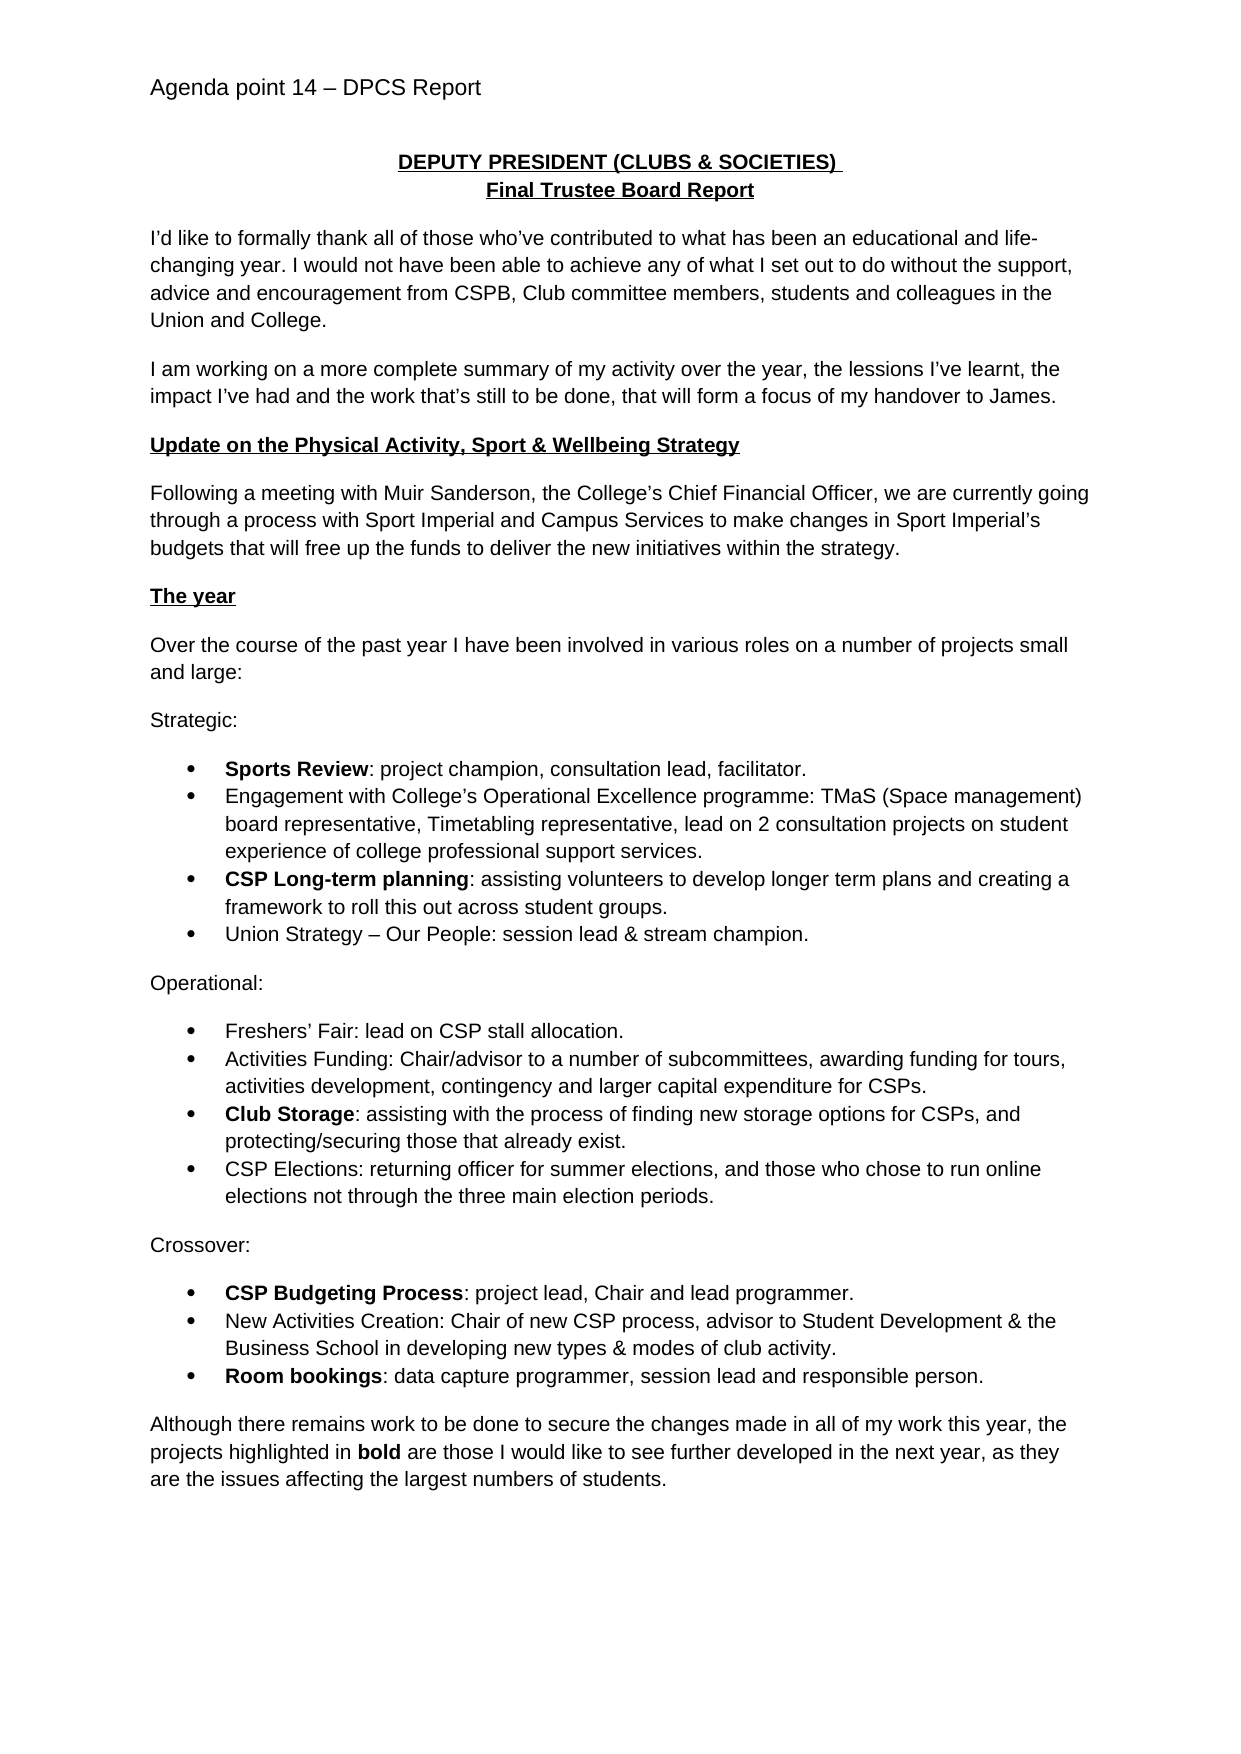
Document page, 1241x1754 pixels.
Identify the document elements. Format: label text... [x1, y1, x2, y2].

text The year [150, 584, 1090, 608]
list New Activities Creation: Chair of new CSP process, advisor to Student Development & the Business School in developing new types & modes of club activity. [187, 1308, 1090, 1360]
list Engagement with College’s Operational Excellence programme: TMaS (Space management) board representative, Timetabling representative, lead on 2 consultation projects on student experience of college professional support services. [187, 784, 1090, 863]
list Freshers’ Fair: lead on CSP stall allocation. [187, 1019, 1090, 1043]
text Over the course of the past year I have been involved in various roles on a number of projects small and large: [150, 632, 1090, 684]
text Update on the Physical Activity, Sport & Wellbeing Strategy [150, 432, 1090, 456]
text Following a meeting with Muir Sanderson, the College’s Chief Financial Officer, we are currently going through a process with Sport Imperial and Campus Services to make changes in Sport Imperial’s budgets that will free up the funds to deliver the new initiatives within the strategy. [150, 481, 1090, 560]
text Operational: [150, 970, 1090, 994]
text I am working on a more complete summary of my activity over the year, the lessions I’ve learnt, the impact I’ve had and the work that’s still to be done, that will form a focus of my handover to James. [150, 357, 1090, 408]
text I’d like to formally thank all of those who’ve contributed to what has been an educational and life-changing year. I would not have been able to achieve any of what I set out to do without the support, advice and encouragement from CSPB, Club committee members, students and colleagues in the Union and College. [150, 226, 1090, 332]
list Activities Funding: Chair/advisor to a number of subcommittees, awarding funding for tours, activities development, contingency and larger capital expenditure for CSPs. [187, 1046, 1090, 1098]
list CSP Elections: returning officer for summer elections, and those who chose to run online elections not through the three main election periods. [187, 1157, 1090, 1208]
list Room bookings: data capture programmer, session lead and responsible person. [187, 1363, 1090, 1388]
list Club Storage: assisting with the process of finding new storage options for CSPs, and protecting/securing those that already exist. [187, 1101, 1090, 1153]
text Strategic: [150, 708, 1090, 732]
list Union Strategy – Our People: session lead & stream champion. [187, 922, 1090, 946]
text Crossover: [150, 1232, 1090, 1256]
text DEPUTY PRESIDENT (CLUBS & SOCIETIES) Final Trustee Board Report [150, 150, 1090, 201]
text Although there remains work to be done to secure the changes made in all of my work this year, the projects highlighted in bold are those I would like to see further developed in the next year, as they are the issues affecting the largest numbers of students. [150, 1412, 1090, 1491]
list CSP Long-term planning: assisting volunteers to develop longer term plans and creating a framework to roll this out across student groups. [187, 867, 1090, 918]
list CSP Budgeting Process: project lead, Chair and lead programmer. [187, 1281, 1090, 1305]
list Sports Review: project champion, consultation lead, facilitator. [187, 757, 1090, 781]
